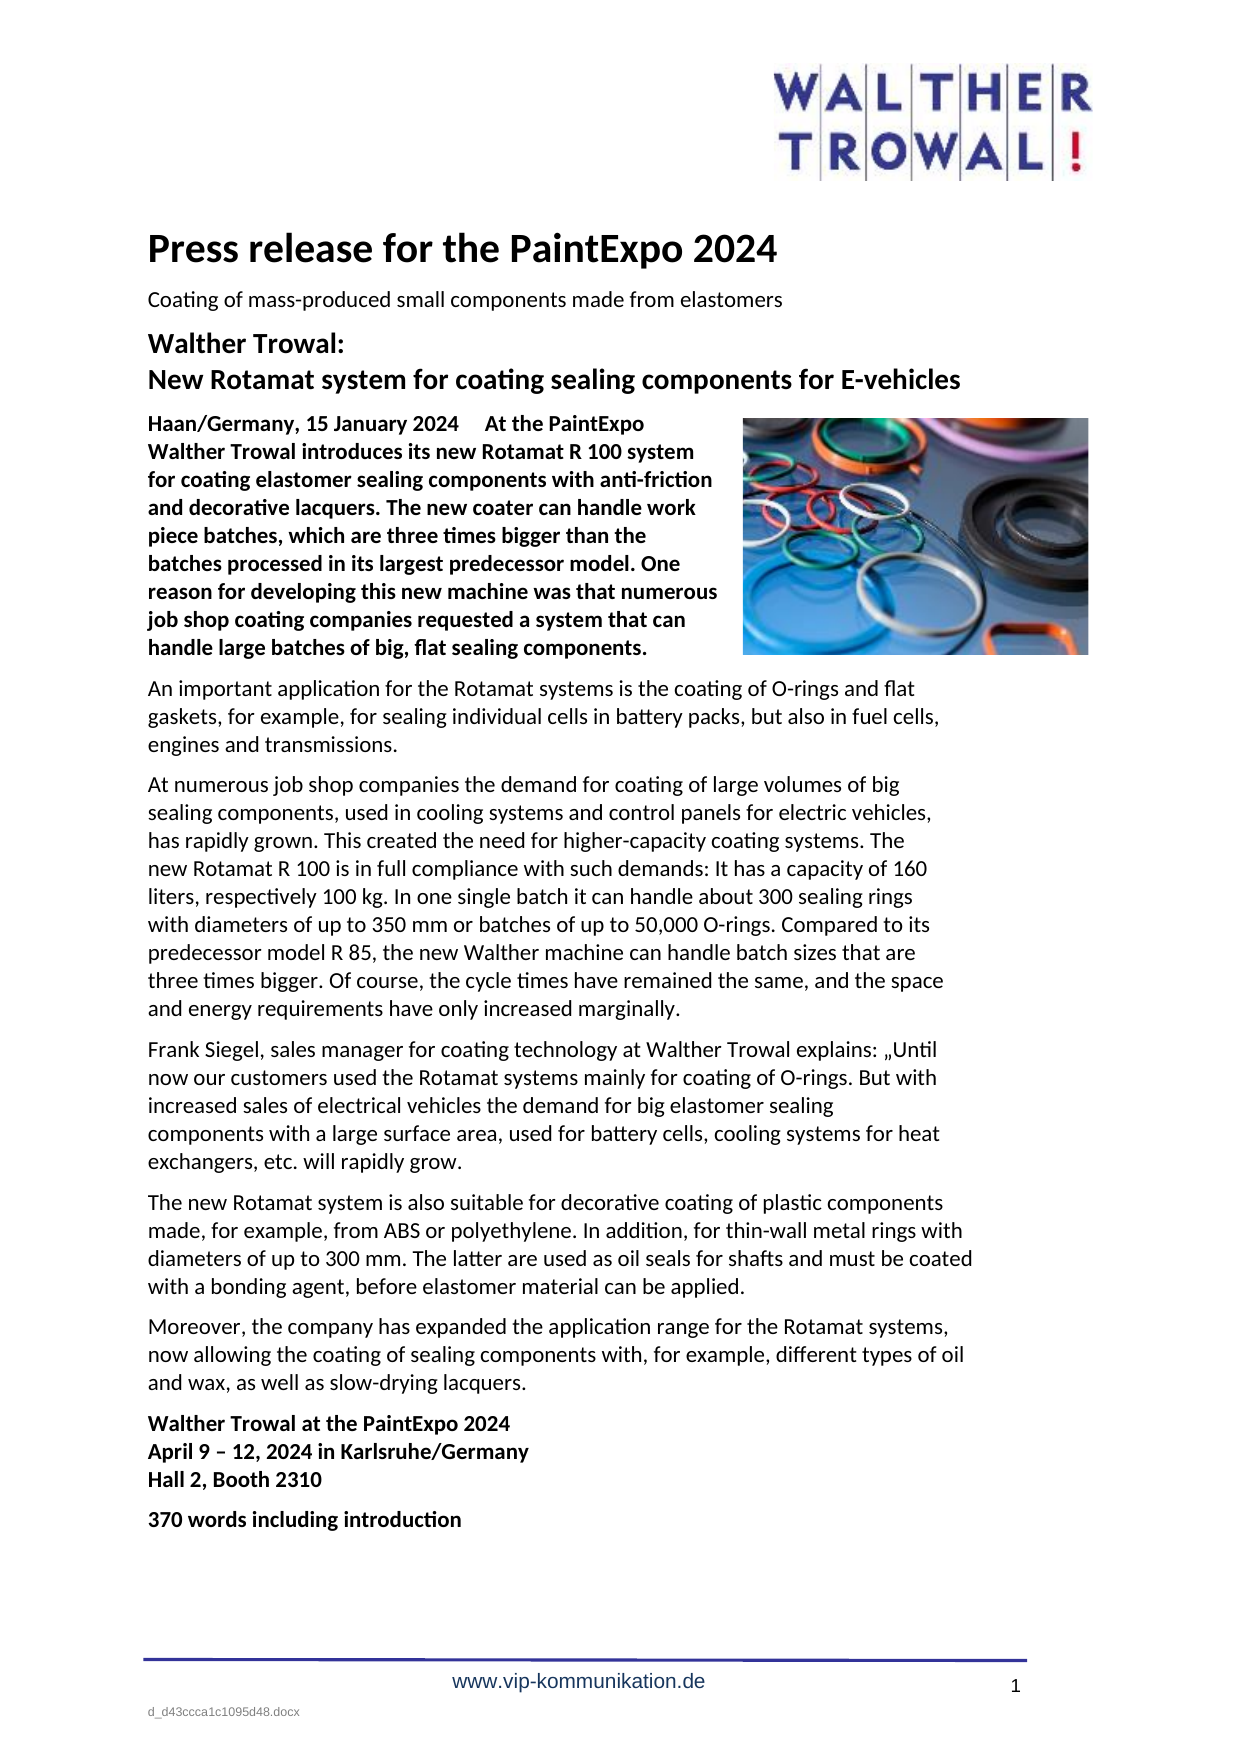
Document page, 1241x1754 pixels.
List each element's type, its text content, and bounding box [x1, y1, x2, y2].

text 370 words including introduction [148, 1505, 974, 1533]
text Walther Trowal: New Rotamat system for coating sealing components for E-vehicles [148, 325, 974, 397]
text Haan/Germany, 15 January 2024 At the PaintExpo Walther Trowal introduces its new Rotamat R 100 system for coating elastomer sealing components with anti-friction and decorative lacquers. The new coater can handle work piece batches, which are three times bigger than the batches processed in its largest predecessor model. One reason for developing this new machine was that numerous job shop coating companies requested a system that can handle large batches of big, flat sealing components. [148, 409, 945, 661]
picture [741, 418, 1088, 652]
text Frank Siegel, sales manager for coating technology at Walther Trowal explains: „Until now our customers used the Rotamat systems mainly for coating of O-rings. But with increased sales of electrical vehicles the demand for big elastomer sealing components with a large surface area, used for battery cells, cooling systems for heat exchangers, etc. will rapidly grow. [148, 1035, 945, 1175]
text The new Rotamat system is also suitable for decorative coating of plastic components made, for example, from ABS or polyethylene. In addition, for thin-wall metal rings with diameters of up to 300 mm. The latter are used as oil seals for shafts and must be coated with a bonding agent, before elastomer material can be applied. [148, 1188, 974, 1300]
text Press release for the PaintExpo 2024 [148, 222, 960, 272]
text Walther Trowal at the PaintExpo 2024 April 9 – 12, 2024 in Karlsruhe/Germany Hall 2, Booth 2310 [148, 1409, 974, 1493]
text An important application for the Rotamat systems is the coating of O-rings and flat gaskets, for example, for sealing individual cells in battery packs, but also in fuel cells, engines and transmissions. [148, 674, 974, 758]
text Moreover, the company has expanded the application range for the Rotamat systems, now allowing the coating of sealing components with, for example, different types of oil and wax, as well as slow-drying lacquers. [148, 1312, 974, 1396]
picture [773, 63, 1093, 181]
text Coating of mass-produced small components made from elastomers [148, 285, 945, 313]
text At numerous job shop companies the demand for coating of large volumes of big sealing components, used in cooling systems and control panels for electric vehicles, has rapidly grown. This created the need for higher-capacity coating systems. The new Rotamat R 100 is in full compliance with such demands: It has a capacity of 160 liters, respectively 100 kg. In one single batch it can handle about 300 sealing rings with diameters of up to 350 mm or batches of up to 50,000 O-rings. Compared to its predecessor model R 85, the new Walther machine can handle batch sizes that are three times bigger. Of course, the cycle times have remained the same, and the space and energy requirements have only increased marginally. [148, 770, 945, 1023]
